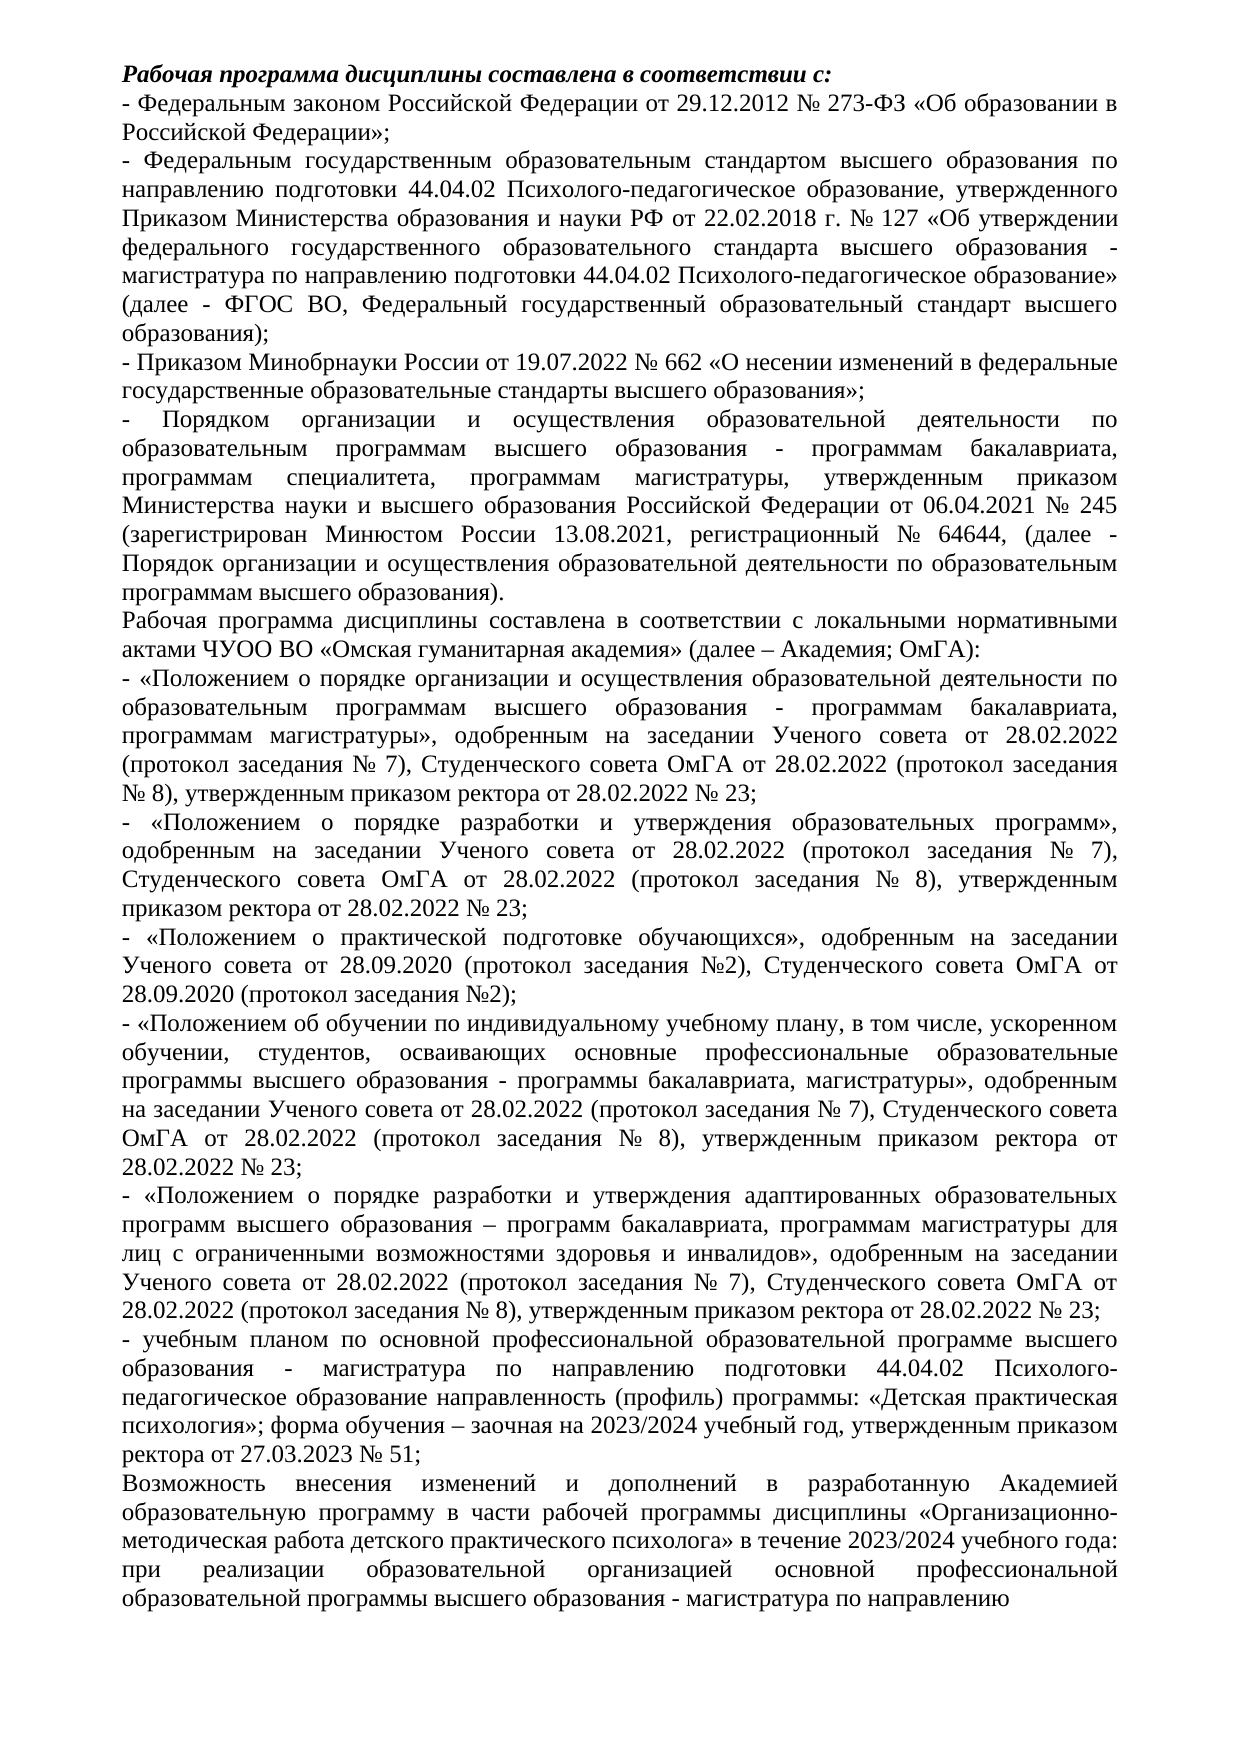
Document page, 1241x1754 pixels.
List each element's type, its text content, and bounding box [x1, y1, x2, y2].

table_header Рабочая программа дисциплины составлена в соответствии с: [118, 59, 1122, 88]
table_cell - Федеральным законом Российской Федерации от 29.12.2012 № 273-ФЗ «Об образовании в Российской Федерации»; - Федеральным государственным образовательным стандартом высшего образования по направлению подготовки 44.04.02 Психолого-педагогическое образование, утвержденного Приказом Министерства образования и науки РФ от 22.02.2018 г. № 127 «Об утверждении федерального государственного образовательного стандарта высшего образования - магистратура по направлению подготовки 44.04.02 Психолого-педагогическое образование» (далее - ФГОС ВО, Федеральный государственный образовательный стандарт высшего образования); - Приказом Минобрнауки России от 19.07.2022 № 662 «О несении изменений в федеральные государственные образовательные стандарты высшего образования»; - Порядком организации и осуществления образовательной деятельности по образовательным программам высшего образования - программам бакалавриата, программам специалитета, программам магистратуры, утвержденным приказом Министерства науки и высшего образования Российской Федерации от 06.04.2021 № 245 (зарегистрирован Минюстом России 13.08.2021, регистрационный № 64644, (далее - Порядок организации и осуществления образовательной деятельности по образовательным программам высшего образования). Рабочая программа дисциплины составлена в соответствии с локальными нормативными актами ЧУОО ВО «Омская гуманитарная академия» (далее – Академия; ОмГА): - «Положением о порядке организации и осуществления образовательной деятельности по образовательным программам высшего образования - программам бакалавриата, программам магистратуры», одобренным на заседании Ученого совета от 28.02.2022 (протокол заседания № 7), Студенческого совета ОмГА от 28.02.2022 (протокол заседания № 8), утвержденным приказом ректора от 28.02.2022 № 23; - «Положением о порядке разработки и утверждения образовательных программ», одобренным на заседании Ученого совета от 28.02.2022 (протокол заседания № 7), Студенческого совета ОмГА от 28.02.2022 (протокол заседания № 8), утвержденным приказом ректора от 28.02.2022 № 23; - «Положением о практической подготовке обучающихся», одобренным на заседании Ученого совета от 28.09.2020 (протокол заседания №2), Студенческого совета ОмГА от 28.09.2020 (протокол заседания №2); - «Положением об обучении по индивидуальному учебному плану, в том числе, ускоренном обучении, студентов, осваивающих основные профессиональные образовательные программы высшего образования - программы бакалавриата, магистратуры», одобренным на заседании Ученого совета от 28.02.2022 (протокол заседания № 7), Студенческого совета ОмГА от 28.02.2022 (протокол заседания № 8), утвержденным приказом ректора от 28.02.2022 № 23; - «Положением о порядке разработки и утверждения адаптированных образовательных программ высшего образования – программ бакалавриата, программам магистратуры для лиц с ограниченными возможностями здоровья и инвалидов», одобренным на заседании Ученого совета от 28.02.2022 (протокол заседания № 7), Студенческого совета ОмГА от 28.02.2022 (протокол заседания № 8), утвержденным приказом ректора от 28.02.2022 № 23; - учебным планом по основной профессиональной образовательной программе высшего образования - магистратура по направлению подготовки 44.04.02 Психолого- педагогическое образование направленность (профиль) программы: «Детская практическая психология»; форма обучения – заочная на 2023/2024 учебный год, утвержденным приказом ректора от 27.03.2023 № 51; Возможность внесения изменений и дополнений в разработанную Академией образовательную программу в части рабочей программы дисциплины «Организационно- методическая работа детского практического психолога» в течение 2023/2024 учебного года: при реализации образовательной организацией основной профессиональной образовательной программы высшего образования - магистратура по направлению [118, 88, 1122, 1662]
